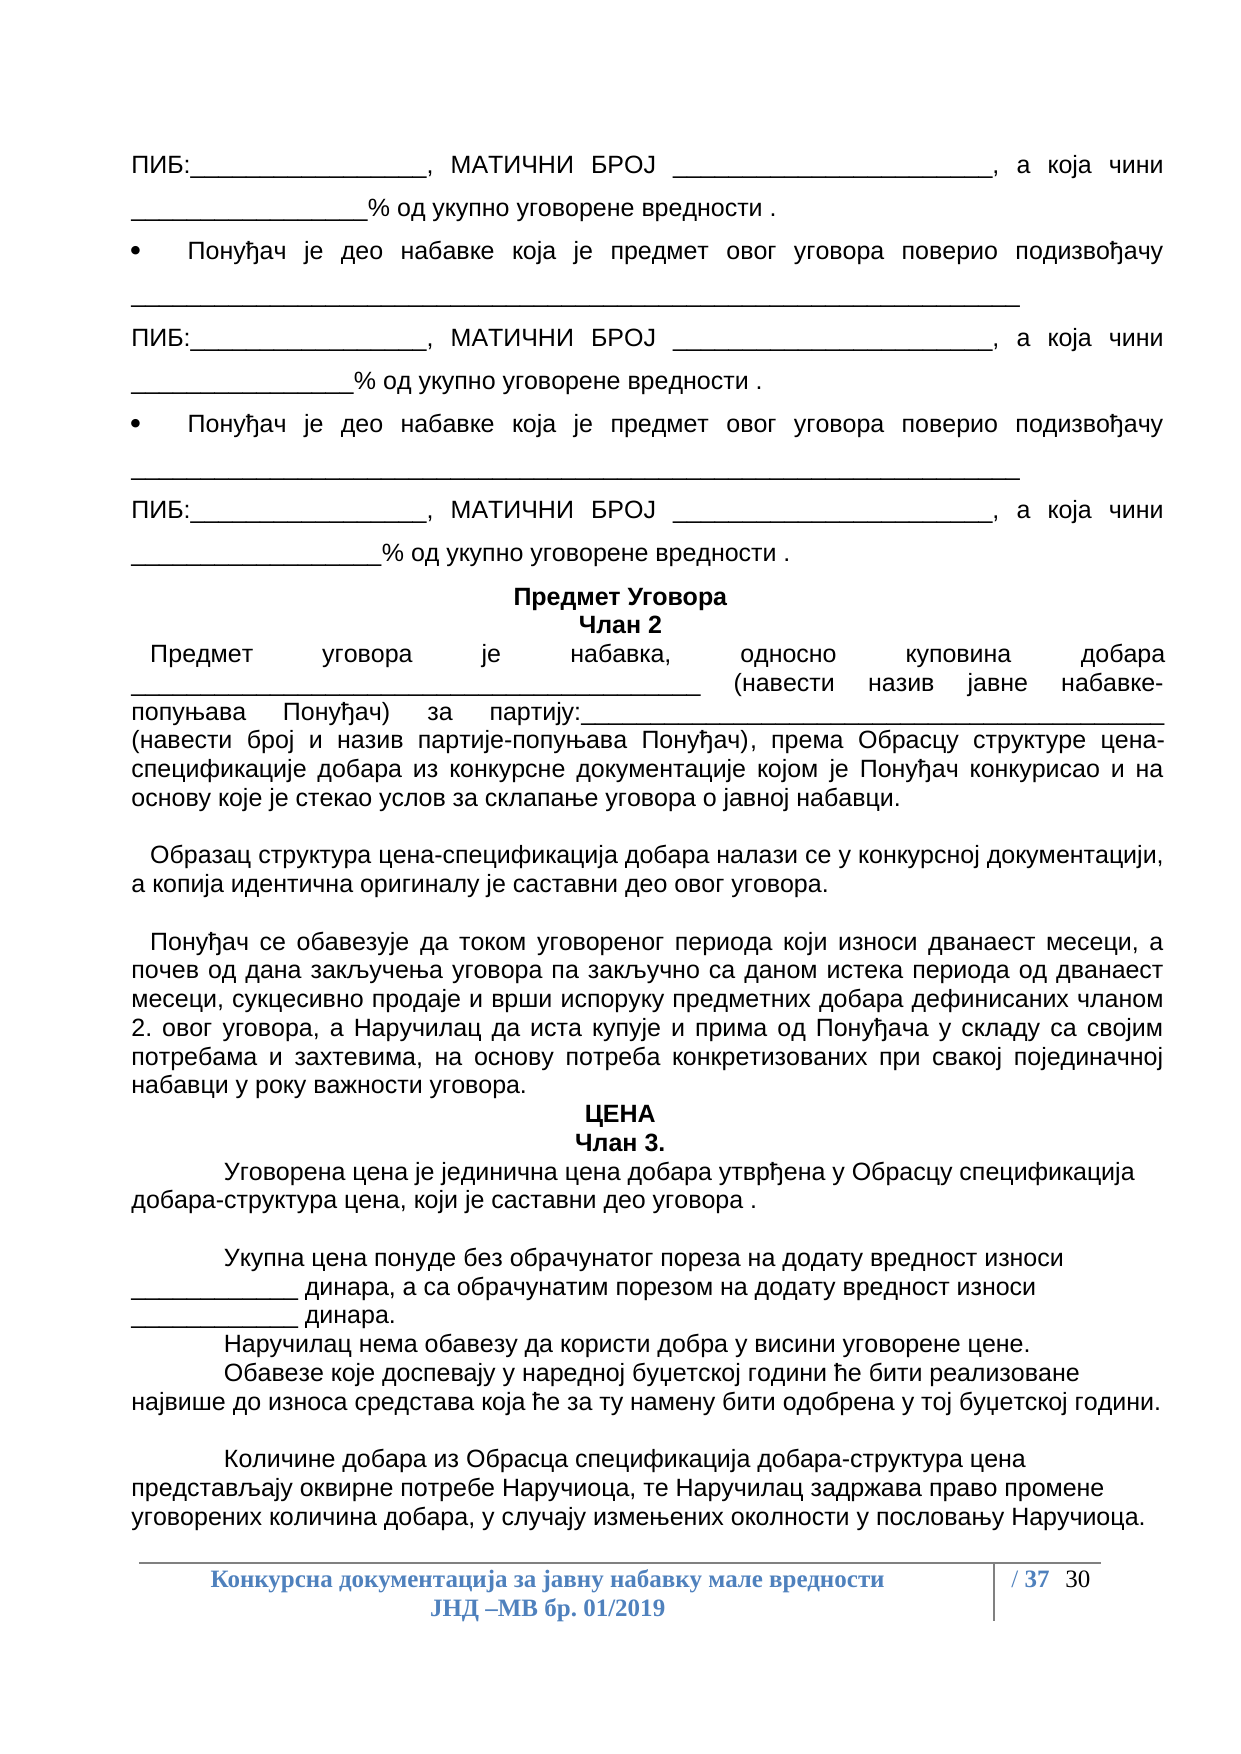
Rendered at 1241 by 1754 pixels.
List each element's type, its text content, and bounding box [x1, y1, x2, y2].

text Члан 2 [150, 610, 1090, 639]
text Количине добара из Обрасца спецификација добара-структура цена представљају оквирне потребе Наручиоца, те Наручилац задржава право промене уговорених количина добара, у случају измењених околности у пословању Наручиоца. [131, 1444, 1165, 1530]
text Уговорена цена је јединична цена добара утврђена у Обрасцу спецификација добара-структура цена, који је саставни део уговора . [131, 1156, 1165, 1214]
text Наручилац нема обавезу да користи добра у висини уговорене цене. [131, 1329, 1165, 1358]
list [131, 150, 1165, 222]
list Понуђач је део набавке која је предмет овог уговора поверио подизвођачу ________________________________________________________________ ПИБ:_________________, МАТИЧНИ БРОЈ _______________________, а која чини __________________% од укупно уговорене вредности . [131, 409, 1165, 567]
text ЦЕНА [150, 1099, 1090, 1128]
text Укупна цена понуде без обрачунатог пореза на додату вредност износи ____________ динара, а са обрачунатим порезом на додату вредност износи ____________ динара. [131, 1243, 1165, 1329]
text Образац структура цена-спецификација добара налази се у конкурсној документацији, а копија идентична оригиналу је саставни део овог уговора. [131, 840, 1165, 898]
text Предмет уговора је набавка, односно куповина добара _________________________________________ (навести назив јавне набавке-попуњава Понуђач) за партију:__________________________________________ (навести број и назив партије-попуњава Понуђач), према Обрасцу структуре цена-спецификације добара из конкурсне документације којом је Понуђач конкурисао и на основу које је стекао услов за склапање уговора о јавној набавци. [131, 639, 1165, 811]
list Понуђач је део набавке која је предмет овог уговора поверио подизвођачу ________________________________________________________________ ПИБ:_________________, МАТИЧНИ БРОЈ _______________________, а која чини ________________% од укупно уговорене вредности . [131, 236, 1165, 394]
text Понуђач се обавезује да током уговореног периода који износи дванаест месеци, а почев од дана закључења уговора па закључно са даном истека периода од дванаест месеци, сукцесивно продаје и врши испоруку предметних добара дефинисаних чланом 2. овог уговора, а Наручилац да иста купује и прима од Понуђача у складу са својим потребама и захтевима, на основу потреба конкретизованих при свакој појединачној набавци у року важности уговора. [131, 926, 1165, 1099]
text Обавезе које доспевају у наредној буџетској години ће бити реализоване највише до износа средстава која ће за ту намену бити одобрена у тој буџетској години. [131, 1358, 1165, 1415]
text Предмет Уговора [150, 581, 1090, 610]
text Члан 3. [150, 1128, 1090, 1156]
